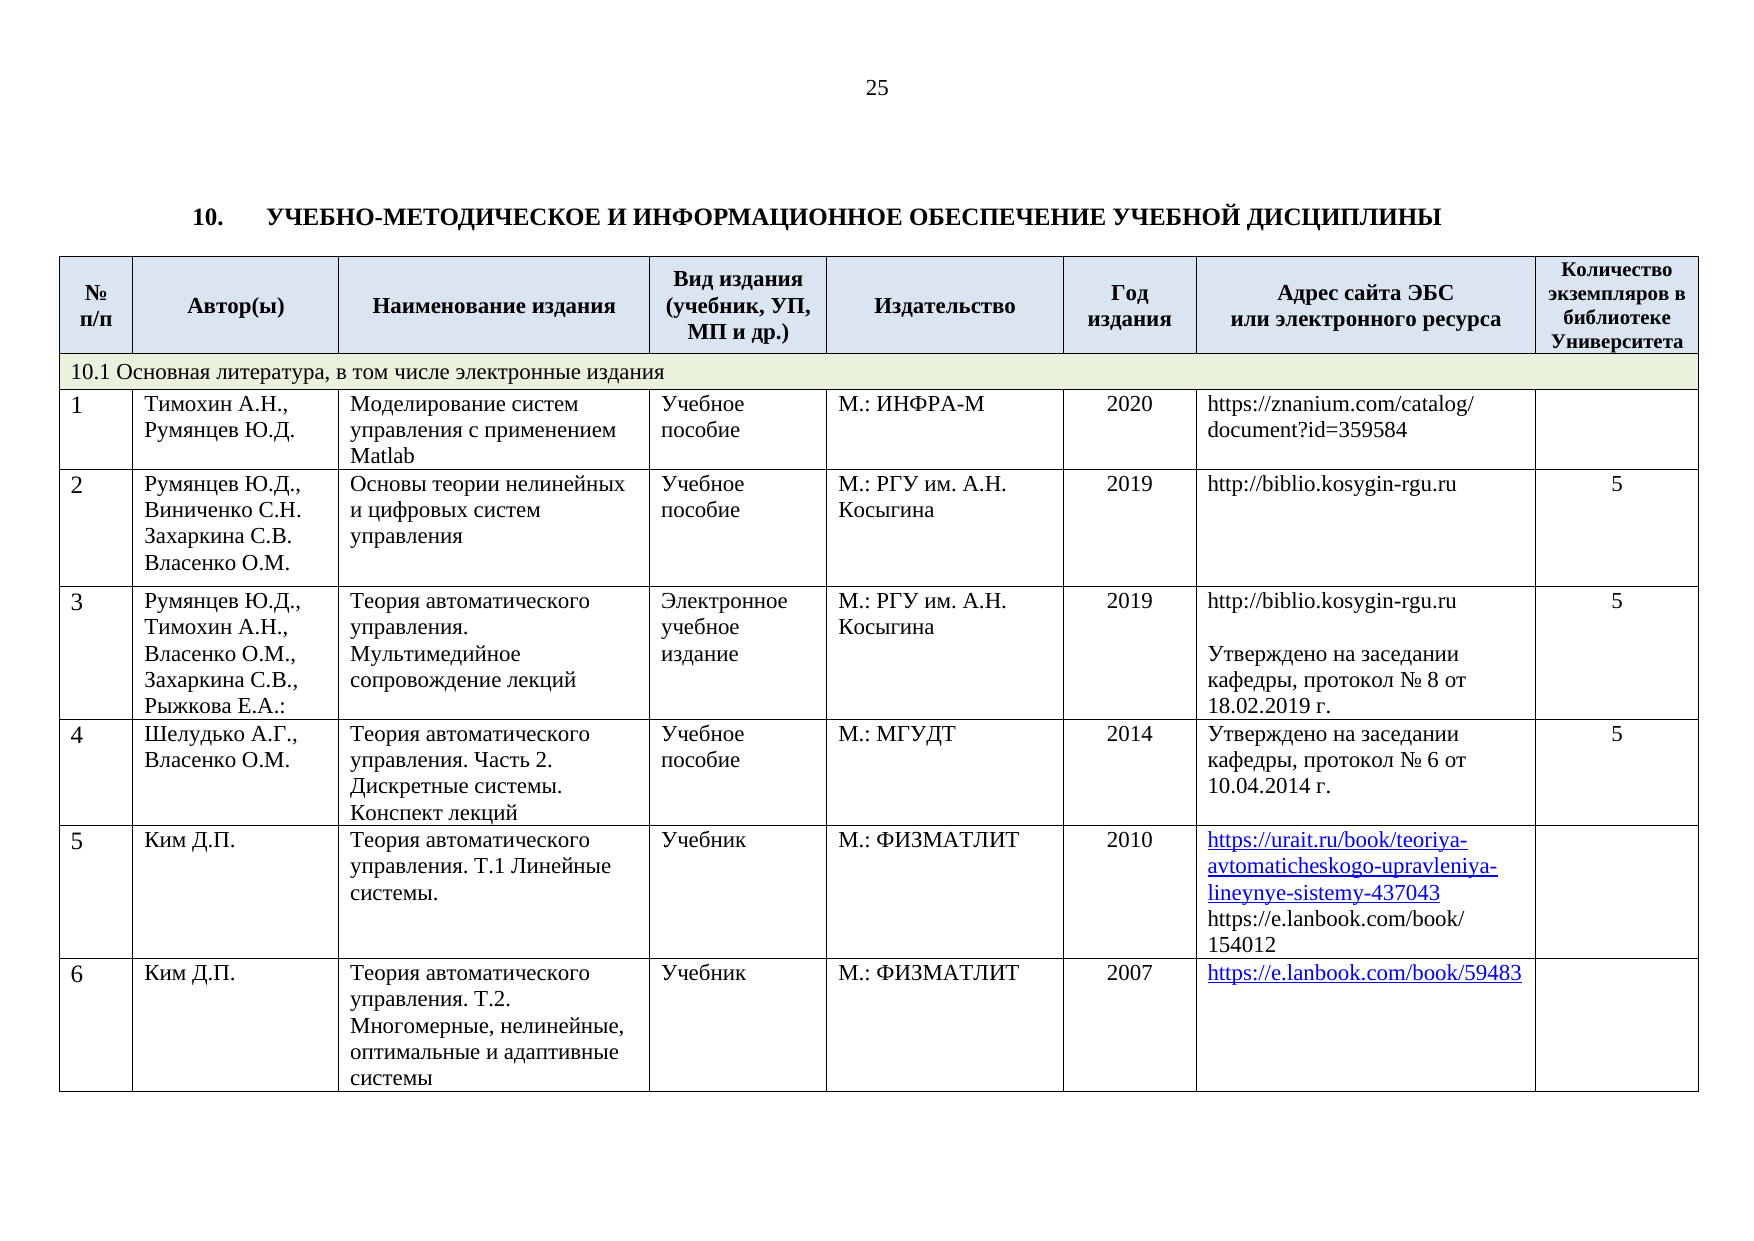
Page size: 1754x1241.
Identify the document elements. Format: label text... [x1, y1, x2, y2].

table_cell http://biblio.kosygin-rgu.ru [1197, 470, 1535, 586]
table_cell Теория автоматического управления. Часть 2. Дискретные системы. Конспект лекций [339, 720, 649, 825]
table_header Год издания [1064, 257, 1196, 353]
table_cell 2019 [1064, 587, 1196, 719]
table_cell 4 [60, 720, 132, 825]
table_cell 10.1 Основная литература, в том числе электронные издания [60, 354, 1698, 389]
subtitle УЧЕБНО-МЕТОДИЧЕСКОЕ И ИНФОРМАЦИОННОЕ ОБЕСПЕЧЕНИЕ УЧЕБНОЙ ДИСЦИПЛИНЫ [192, 202, 1636, 231]
table_cell М.: ФИЗМАТЛИТ [827, 826, 1063, 958]
table_cell 6 [60, 959, 132, 1091]
table_cell http://biblio.kosygin-rgu.ru Утверждено на заседании кафедры, протокол № 8 от 18.02.2019 г. [1197, 587, 1535, 719]
table_cell Ким Д.П. [133, 959, 338, 1091]
table_cell Румянцев Ю.Д., Тимохин А.Н., Власенко О.М., Захаркина С.В., Рыжкова Е.А.: [133, 587, 338, 719]
table_header Адрес сайта ЭБС или электронного ресурса [1197, 257, 1535, 353]
table_cell Теория автоматического управления. Мультимедийное сопровождение лекций [339, 587, 649, 719]
table_cell М.: ИНФРА-М [827, 390, 1063, 469]
table_cell 5 [1536, 720, 1698, 825]
table_cell [1536, 959, 1698, 1091]
table_cell 5 [1536, 470, 1698, 586]
table_cell https://e.lanbook.com/book/59483 [1197, 959, 1535, 1091]
table_cell [1536, 390, 1698, 469]
table_cell 2 [60, 470, 132, 586]
table_cell Теория автоматического управления. Т.2. Многомерные, нелинейные, оптимальные и адаптивные системы [339, 959, 649, 1091]
table_cell Учебное пособие [650, 720, 826, 825]
table_cell Учебное пособие [650, 390, 826, 469]
table_cell Моделирование систем управления с применением Matlab [339, 390, 649, 469]
table_cell Утверждено на заседании кафедры, протокол № 6 от 10.04.2014 г. [1197, 720, 1535, 825]
table_header Автор(ы) [133, 257, 338, 353]
table_cell Учебное пособие [650, 470, 826, 586]
table_cell https://znanium.com/catalog/document?id=359584 [1197, 390, 1535, 469]
table_cell 2019 [1064, 470, 1196, 586]
table_header Издательство [827, 257, 1063, 353]
table_cell М.: МГУДТ [827, 720, 1063, 825]
table_header № п/п [60, 257, 132, 353]
table_header Количество экземпляров в библиотеке Университета [1536, 257, 1698, 353]
table_cell М.: РГУ им. А.Н. Косыгина [827, 470, 1063, 586]
table_cell Электронное учебное издание [650, 587, 826, 719]
table_cell 5 [1536, 587, 1698, 719]
table_cell [1536, 826, 1698, 958]
table_cell Шелудько А.Г., Власенко О.М. [133, 720, 338, 825]
table_cell https://urait.ru/book/teoriya-avtomaticheskogo-upravleniya-lineynye-sistemy-437043 https://e.lanbook.com/book/154012 [1197, 826, 1535, 958]
table_cell М.: РГУ им. А.Н. Косыгина [827, 587, 1063, 719]
table_cell Основы теории нелинейных и цифровых систем управления [339, 470, 649, 586]
table_cell 2020 [1064, 390, 1196, 469]
table_cell Учебник [650, 826, 826, 958]
table_cell 2007 [1064, 959, 1196, 1091]
table_header Наименование издания [339, 257, 649, 353]
table_cell Теория автоматического управления. Т.1 Линейные системы. [339, 826, 649, 958]
table_header Вид издания (учебник, УП, МП и др.) [650, 257, 826, 353]
table_cell 1 [60, 390, 132, 469]
table_cell Румянцев Ю.Д., Виниченко С.Н. Захаркина С.В. Власенко О.М. [133, 470, 338, 586]
table_cell Тимохин А.Н., Румянцев Ю.Д. [133, 390, 338, 469]
table_cell Ким Д.П. [133, 826, 338, 958]
table_cell 2010 [1064, 826, 1196, 958]
table_cell 2014 [1064, 720, 1196, 825]
table_cell Учебник [650, 959, 826, 1091]
table_cell 5 [60, 826, 132, 958]
table_cell 3 [60, 587, 132, 719]
table_cell М.: ФИЗМАТЛИТ [827, 959, 1063, 1091]
